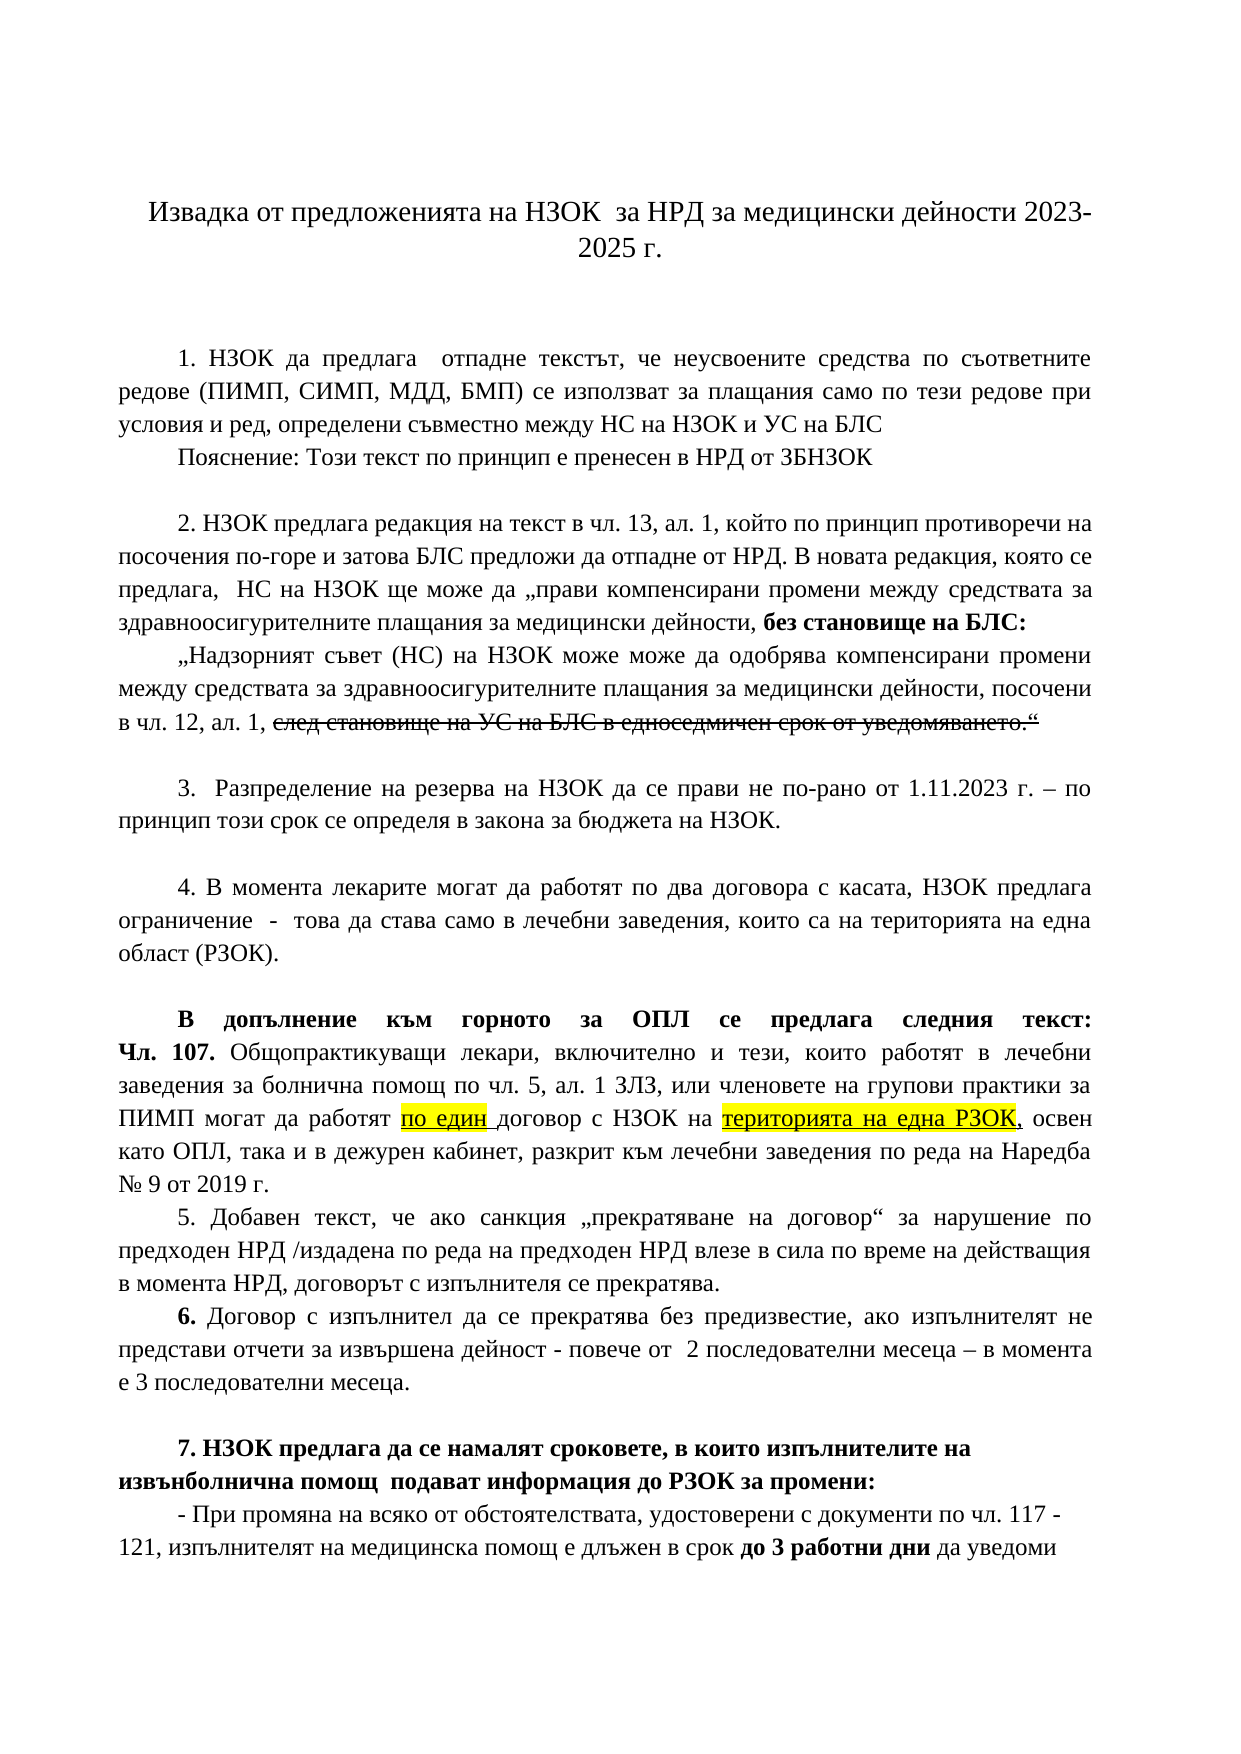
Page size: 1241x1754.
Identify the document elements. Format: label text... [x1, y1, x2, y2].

text 4. В момента лекарите могат да работят по два договора с касата, НЗОК предлага ограничение - това да става само в лечебни заведения, които са на територията на една област (РЗОК). [118, 872, 1093, 966]
text 3. Разпределение на резерва на НЗОК да се прави не по-рано от 1.11.2023 г. – по принцип този срок се определя в закона за бюджета на НЗОК. [118, 773, 1093, 834]
text В допълнение към горното за ОПЛ се предлага следния текст: Чл. 107. Общопрактикуващи лекари, включително и тези, които работят в лечебни заведения за болнична помощ по чл. 5, ал. 1 ЗЛЗ, или членовете на групови практики за ПИМП могат да работят по един договор с НЗОК на територията на една РЗОК, освен като ОПЛ, така и в дежурен кабинет, разкрит към лечебни заведения по реда на Наредба № 9 от 2019 г. [118, 1004, 1093, 1198]
text 5. Добавен текст, че ако санкция „прекратяване на договор“ за нарушение по предходен НРД /издадена по реда на предходен НРД влезе в сила по време на действащия в момента НРД, договорът с изпълнителя се прекратява. [118, 1202, 1093, 1297]
text Пояснение: Този текст по принцип е пренесен в НРД от ЗБНЗОК [118, 442, 1093, 471]
text 6. Договор с изпълнител да се прекратява без предизвестие, ако изпълнителят не представи отчети за извършена дейност - повече от 2 последователни месеца – в момента е 3 последователни месеца. [118, 1301, 1093, 1396]
text 7. НЗОК предлага да се намалят сроковете, в които изпълнителите на извънболнична помощ подават информация до РЗОК за промени: [118, 1433, 1093, 1495]
text Извадка от предложенията на НЗОК за НРД за медицински дейности 2023- 2025 г. [148, 194, 1093, 264]
text „Надзорният съвет (НС) на НЗОК може може да одобрява компенсирани промени между средствата за здравноосигурителните плащания за медицински дейности, посочени в чл. 12, ал. 1, след становище на УС на БЛС в едноседмичен срок от уведомяването.“ [118, 641, 1093, 735]
text 1. НЗОК да предлага отпадне текстът, че неусвоените средства по съответните редове (ПИМП, СИМП, МДД, БМП) се използват за плащания само по тези редове при условия и ред, определени съвместно между НС на НЗОК и УС на БЛС [118, 343, 1093, 438]
text 2. НЗОК предлага редакция на текст в чл. 13, ал. 1, който по принцип противоречи на посочения по-горе и затова БЛС предложи да отпадне от НРД. В новата редакция, която се предлага, НС на НЗОК ще може да „прави компенсирани промени между средствата за здравноосигурителните плащания за медицински дейности, без становище на БЛС: [118, 508, 1093, 636]
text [118, 1499, 1093, 1561]
